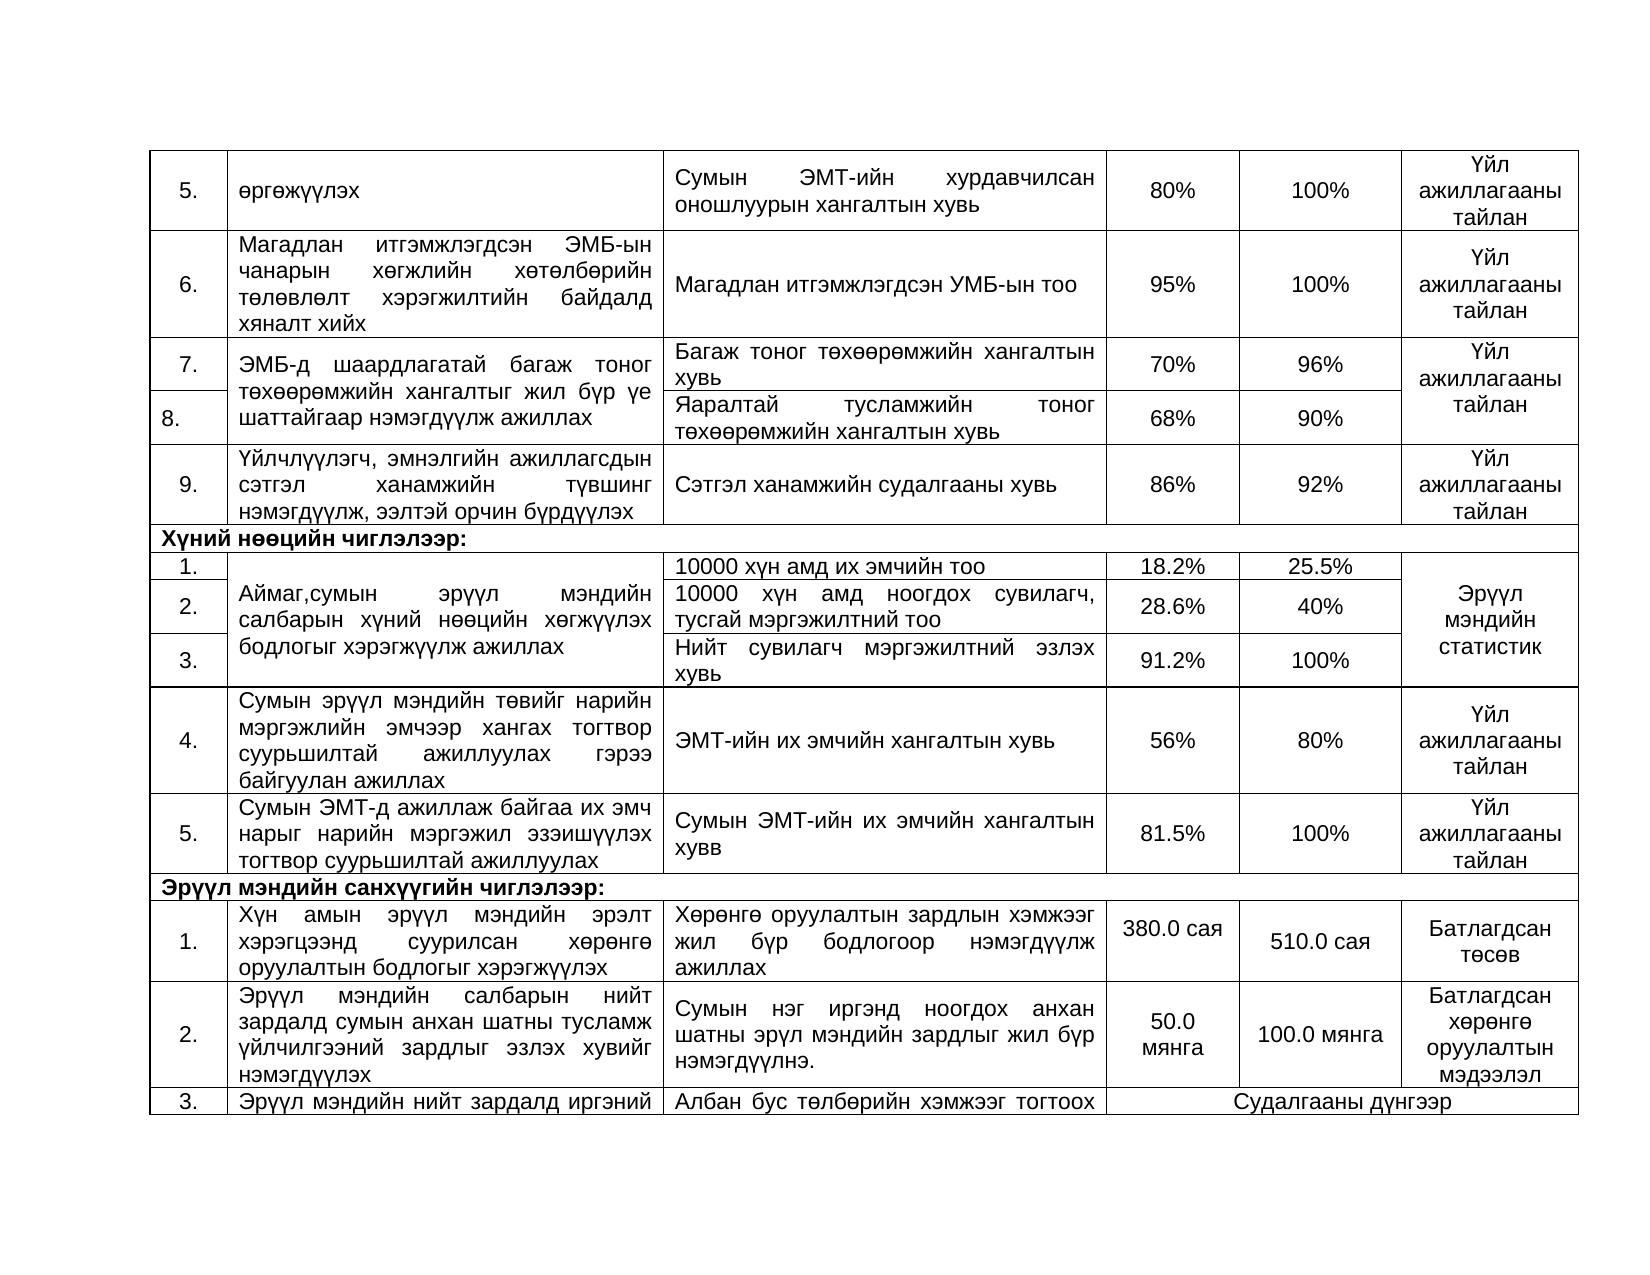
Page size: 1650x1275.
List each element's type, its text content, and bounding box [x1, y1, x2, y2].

table_cell Магадлан итгэмжлэгдсэн УМБ-ын тоо [664, 231, 1106, 337]
table_cell 510.0 сая [1240, 901, 1401, 981]
table_cell Үйлчлүүлэгч, эмнэлгийн ажиллагсдын сэтгэл ханамжийн түвшинг нэмэгдүүлж, ээлтэй орчин бүрдүүлэх [228, 445, 663, 524]
table_cell 100% [1240, 634, 1401, 686]
table_cell 4. [151, 688, 227, 793]
table_cell 100% [1240, 231, 1401, 337]
table_cell Яаралтай тусламжийн тоног төхөөрөмжийн хангалтын хувь [664, 391, 1106, 444]
table_cell Хүний нөөцийн чиглэлээр: [151, 525, 1578, 552]
table_cell 3. [151, 634, 227, 686]
table_cell 1. [151, 901, 227, 981]
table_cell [228, 151, 663, 230]
table_cell 28.6% [1107, 580, 1239, 633]
table_cell Эрүүл мэндийн статистик [1402, 553, 1578, 686]
table_cell 50.0 мянга [1107, 982, 1239, 1087]
table_cell 100% [1240, 151, 1401, 230]
table_cell 40% [1240, 580, 1401, 633]
table_cell Магадлан итгэмжлэгдсэн ЭМБ-ын чанарын хөгжлийн хөтөлбөрийн төлөвлөлт хэрэгжилтийн байдалд хяналт хийх [228, 231, 663, 337]
table_cell Эрүүл мэндийн салбарын нийт зардалд сумын анхан шатны тусламж үйлчилгээний зардлыг эзлэх хувийг нэмэгдүүлэх [228, 982, 663, 1087]
table_cell 96% [1240, 338, 1401, 390]
table_cell Сумын ЭМТ-ийн их эмчийн хангалтын хувв [664, 794, 1106, 873]
table_cell 5. [151, 151, 227, 230]
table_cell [664, 1088, 1106, 1114]
table_cell 80% [1240, 688, 1401, 793]
table_cell 81.5% [1107, 794, 1239, 873]
table_cell Хөрөнгө оруулалтын зардлын хэмжээг жил бүр бодлогоор нэмэгдүүлж ажиллах [664, 901, 1106, 981]
table_cell Батлагдсан төсөв [1402, 901, 1578, 981]
table_cell 80% [1107, 151, 1239, 230]
table_cell Сумын ЭМТ-ийн хурдавчилсан оношлуурын хангалтын хувь [664, 151, 1106, 230]
table_cell Сэтгэл ханамжийн судалгааны хувь [664, 445, 1106, 524]
table_cell 100% [1240, 794, 1401, 873]
table_cell Сумын эрүүл мэндийн төвийг нарийн мэргэжлийн эмчээр хангах тогтвор суурьшилтай ажиллуулах гэрээ байгуулан ажиллах [228, 688, 663, 793]
table_cell Үйл ажиллагааны тайлан [1402, 338, 1578, 444]
table_cell Судалгааны дүнгээр [1107, 1088, 1578, 1114]
table_cell Багаж тоног төхөөрөмжийн хангалтын хувь [664, 338, 1106, 390]
table_cell Үйл ажиллагааны тайлан [1402, 794, 1578, 873]
table_cell 56% [1107, 688, 1239, 793]
table_cell Эрүүл мэндийн санхүүгийн чиглэлээр: [151, 874, 1578, 900]
table_cell 100.0 мянга [1240, 982, 1401, 1087]
table_cell Үйл ажиллагааны тайлан [1402, 445, 1578, 524]
table_cell 25.5% [1240, 553, 1401, 579]
table_cell 9. [151, 445, 227, 524]
table_cell 10000 хүн амд их эмчийн тоо [664, 553, 1106, 579]
table_cell Нийт сувилагч мэргэжилтний эзлэх хувь [664, 634, 1106, 686]
table_cell Аймаг,сумын эрүүл мэндийн салбарын хүний нөөцийн хөгжүүлэх бодлогыг хэрэгжүүлж ажиллах [228, 553, 663, 686]
table_cell 1. [151, 553, 227, 579]
table_cell 380.0 сая [1107, 901, 1239, 981]
table_cell 68% [1107, 391, 1239, 444]
table_cell 92% [1240, 445, 1401, 524]
table_cell Үйл ажиллагааны тайлан [1402, 231, 1578, 337]
table_cell 95% [1107, 231, 1239, 337]
table_cell Үйл ажиллагааны тайлан [1402, 688, 1578, 793]
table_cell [1402, 151, 1578, 230]
table_cell 18.2% [1107, 553, 1239, 579]
table_cell ЭМТ-ийн их эмчийн хангалтын хувь [664, 688, 1106, 793]
table_cell 10000 хүн амд ноогдох сувилагч, тусгай мэргэжилтний тоо [664, 580, 1106, 633]
table_cell Сумын нэг иргэнд ноогдох анхан шатны эрүл мэндийн зардлыг жил бүр нэмэгдүүлнэ. [664, 982, 1106, 1087]
table_cell Батлагдсан хөрөнгө оруулалтын мэдээлэл [1402, 982, 1578, 1087]
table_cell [228, 1088, 663, 1114]
table_cell 70% [1107, 338, 1239, 390]
table_cell 90% [1240, 391, 1401, 444]
table_cell 2. [151, 580, 227, 633]
table_cell 5. [151, 794, 227, 873]
table_cell 7. [151, 338, 227, 390]
table_cell 91.2% [1107, 634, 1239, 686]
table_cell Сумын ЭМТ-д ажиллаж байгаа их эмч нарыг нарийн мэргэжил эзэишүүлэх тогтвор суурьшилтай ажиллуулах [228, 794, 663, 873]
table_cell ЭМБ-д шаардлагатай багаж тоног төхөөрөмжийн хангалтыг жил бүр үе шаттайгаар нэмэгдүүлж ажиллах [228, 338, 663, 444]
table_cell 3. [151, 1088, 227, 1114]
table_cell 86% [1107, 445, 1239, 524]
table_cell 8. [151, 391, 227, 444]
table_cell 6. [151, 231, 227, 337]
table_cell 2. [151, 982, 227, 1087]
table_cell Хүн амын эрүүл мэндийн эрэлт хэрэгцээнд суурилсан хөрөнгө оруулалтын бодлогыг хэрэгжүүлэх [228, 901, 663, 981]
